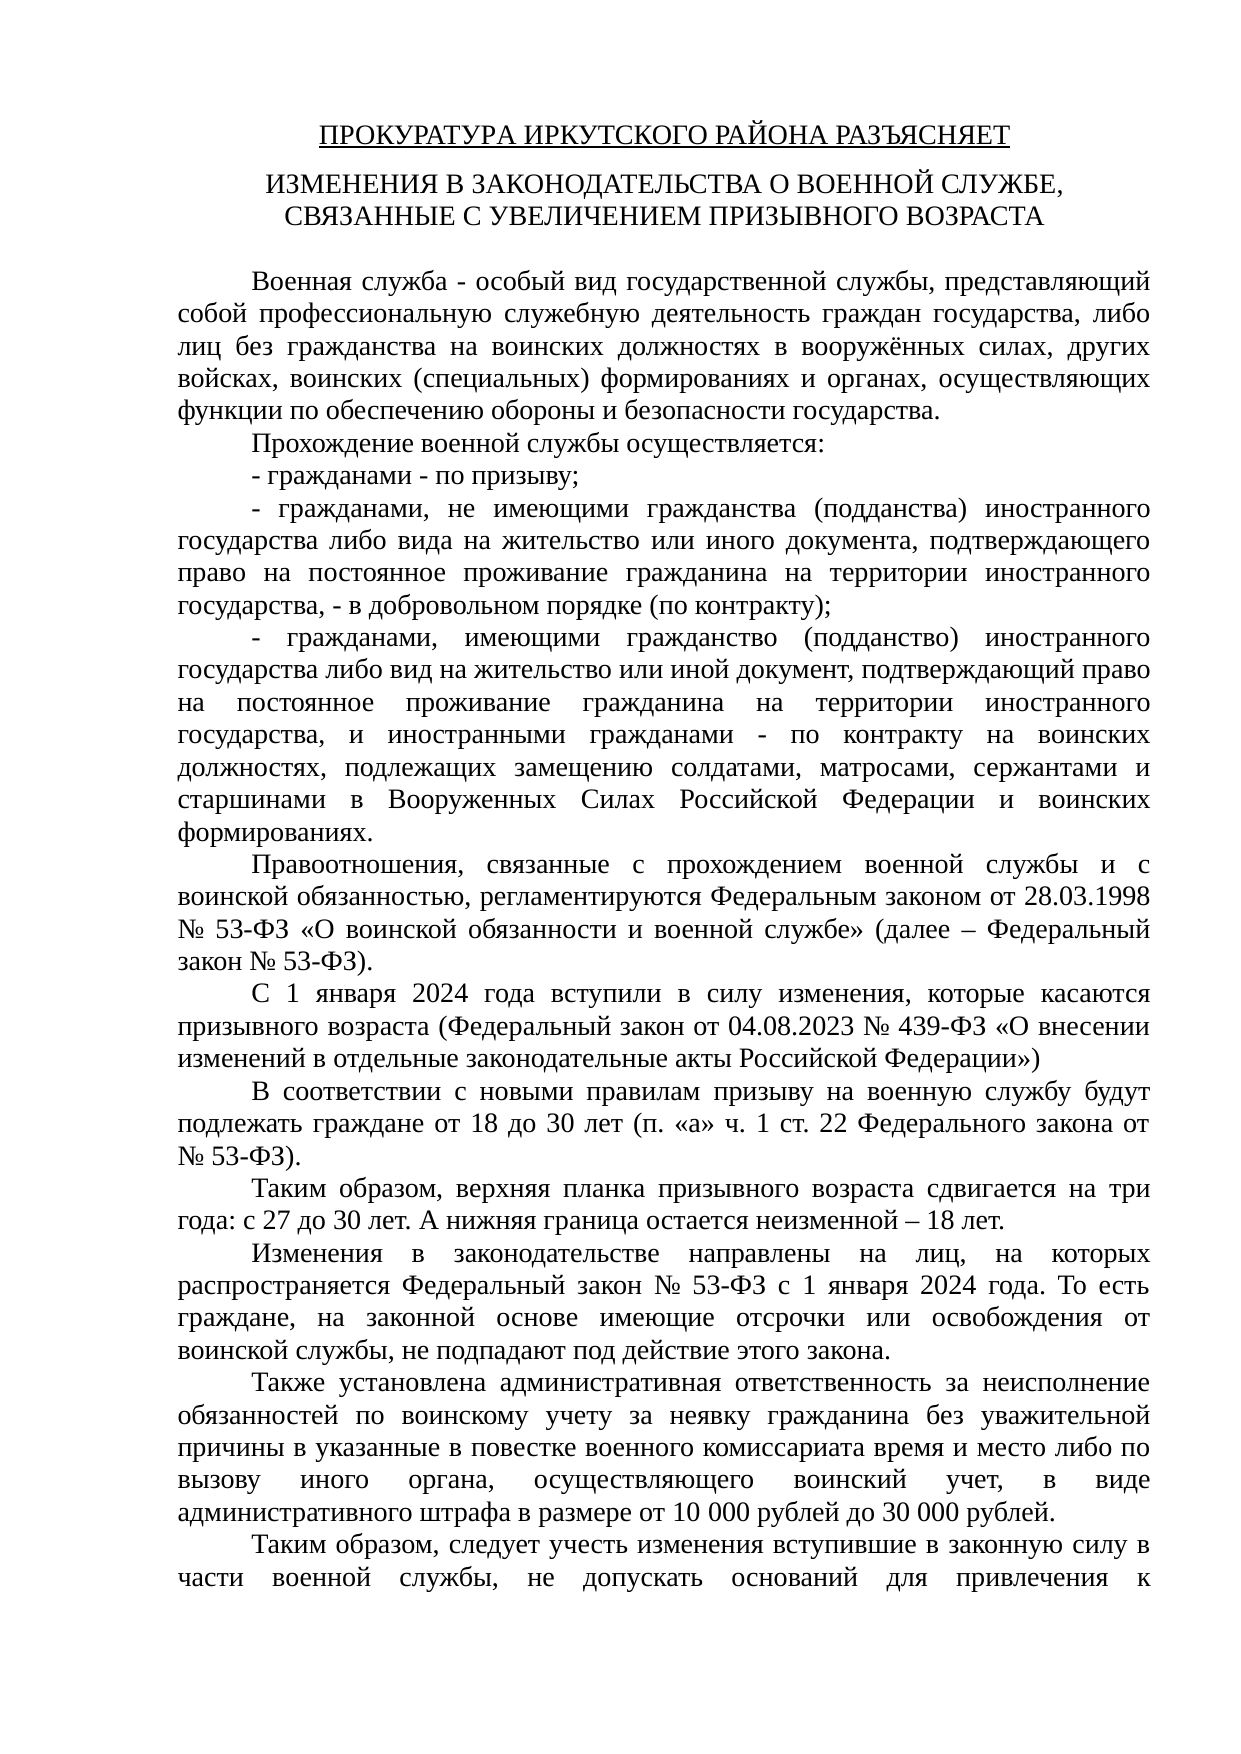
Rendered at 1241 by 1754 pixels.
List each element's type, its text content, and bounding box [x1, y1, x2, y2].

text С 1 января 2024 года вступили в силу изменения, которые касаются призывного возраста (Федеральный закон от 04.08.2023 № 439-ФЗ «О внесении изменений в отдельные законодательные акты Российской Федерации») [177, 977, 1152, 1074]
text Военная служба - особый вид государственной службы, представляющий собой профессиональную служебную деятельность граждан государства, либо лиц без гражданства на воинских должностях в вооружённых силах, других войсках, воинских (специальных) формированиях и органах, осуществляющих функции по обеспечению обороны и безопасности государства. [177, 264, 1152, 426]
text - гражданами - по призыву; [177, 458, 1152, 491]
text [177, 1527, 1152, 1592]
text ИЗМЕНЕНИЯ В ЗАКОНОДАТЕЛЬСТВА О ВОЕННОЙ СЛУЖБЕ, СВЯЗАННЫЕ С УВЕЛИЧЕНИЕМ ПРИЗЫВНОГО ВОЗРАСТА [177, 167, 1152, 231]
text - гражданами, имеющими гражданство (подданство) иностранного государства либо вид на жительство или иной документ, подтверждающий право на постоянное проживание гражданина на территории иностранного государства, и иностранными гражданами - по контракту на воинских должностях, подлежащих замещению солдатами, матросами, сержантами и старшинами в Вооруженных Силах Российской Федерации и воинских формированиях. [177, 620, 1152, 847]
text Прохождение военной службы осуществляется: [177, 426, 1152, 458]
text Правоотношения, связанные с прохождением военной службы и с воинской обязанностью, регламентируются Федеральным законом от 28.03.1998 № 53-ФЗ «О воинской обязанности и военной службе» (далее – Федеральный закон № 53-ФЗ). [177, 847, 1152, 977]
text В соответствии с новыми правилам призыву на военную службу будут подлежать граждане от 18 до 30 лет (п. «а» ч. 1 ст. 22 Федерального закона от № 53-ФЗ). [177, 1074, 1152, 1171]
text - гражданами, не имеющими гражданства (подданства) иностранного государства либо вида на жительство или иного документа, подтверждающего право на постоянное проживание гражданина на территории иностранного государства, - в добровольном порядке (по контракту); [177, 491, 1152, 620]
text ПРОКУРАТУРА ИРКУТСКОГО РАЙОНА РАЗЪЯСНЯЕТ [177, 118, 1137, 151]
text Изменения в законодательстве направлены на лиц, на которых распространяется Федеральный закон № 53-ФЗ с 1 января 2024 года. То есть граждане, на законной основе имеющие отсрочки или освобождения от воинской службы, не подпадают под действие этого закона. [177, 1236, 1152, 1365]
text Также установлена административная ответственность за неисполнение обязанностей по воинскому учету за неявку гражданина без уважительной причины в указанные в повестке военного комиссариата время и место либо по вызову иного органа, осуществляющего воинский учет, в виде административного штрафа в размере от 10 000 рублей до 30 000 рублей. [177, 1365, 1152, 1527]
text Таким образом, верхняя планка призывного возраста сдвигается на три года: с 27 до 30 лет. А нижняя граница остается неизменной – 18 лет. [177, 1171, 1152, 1236]
